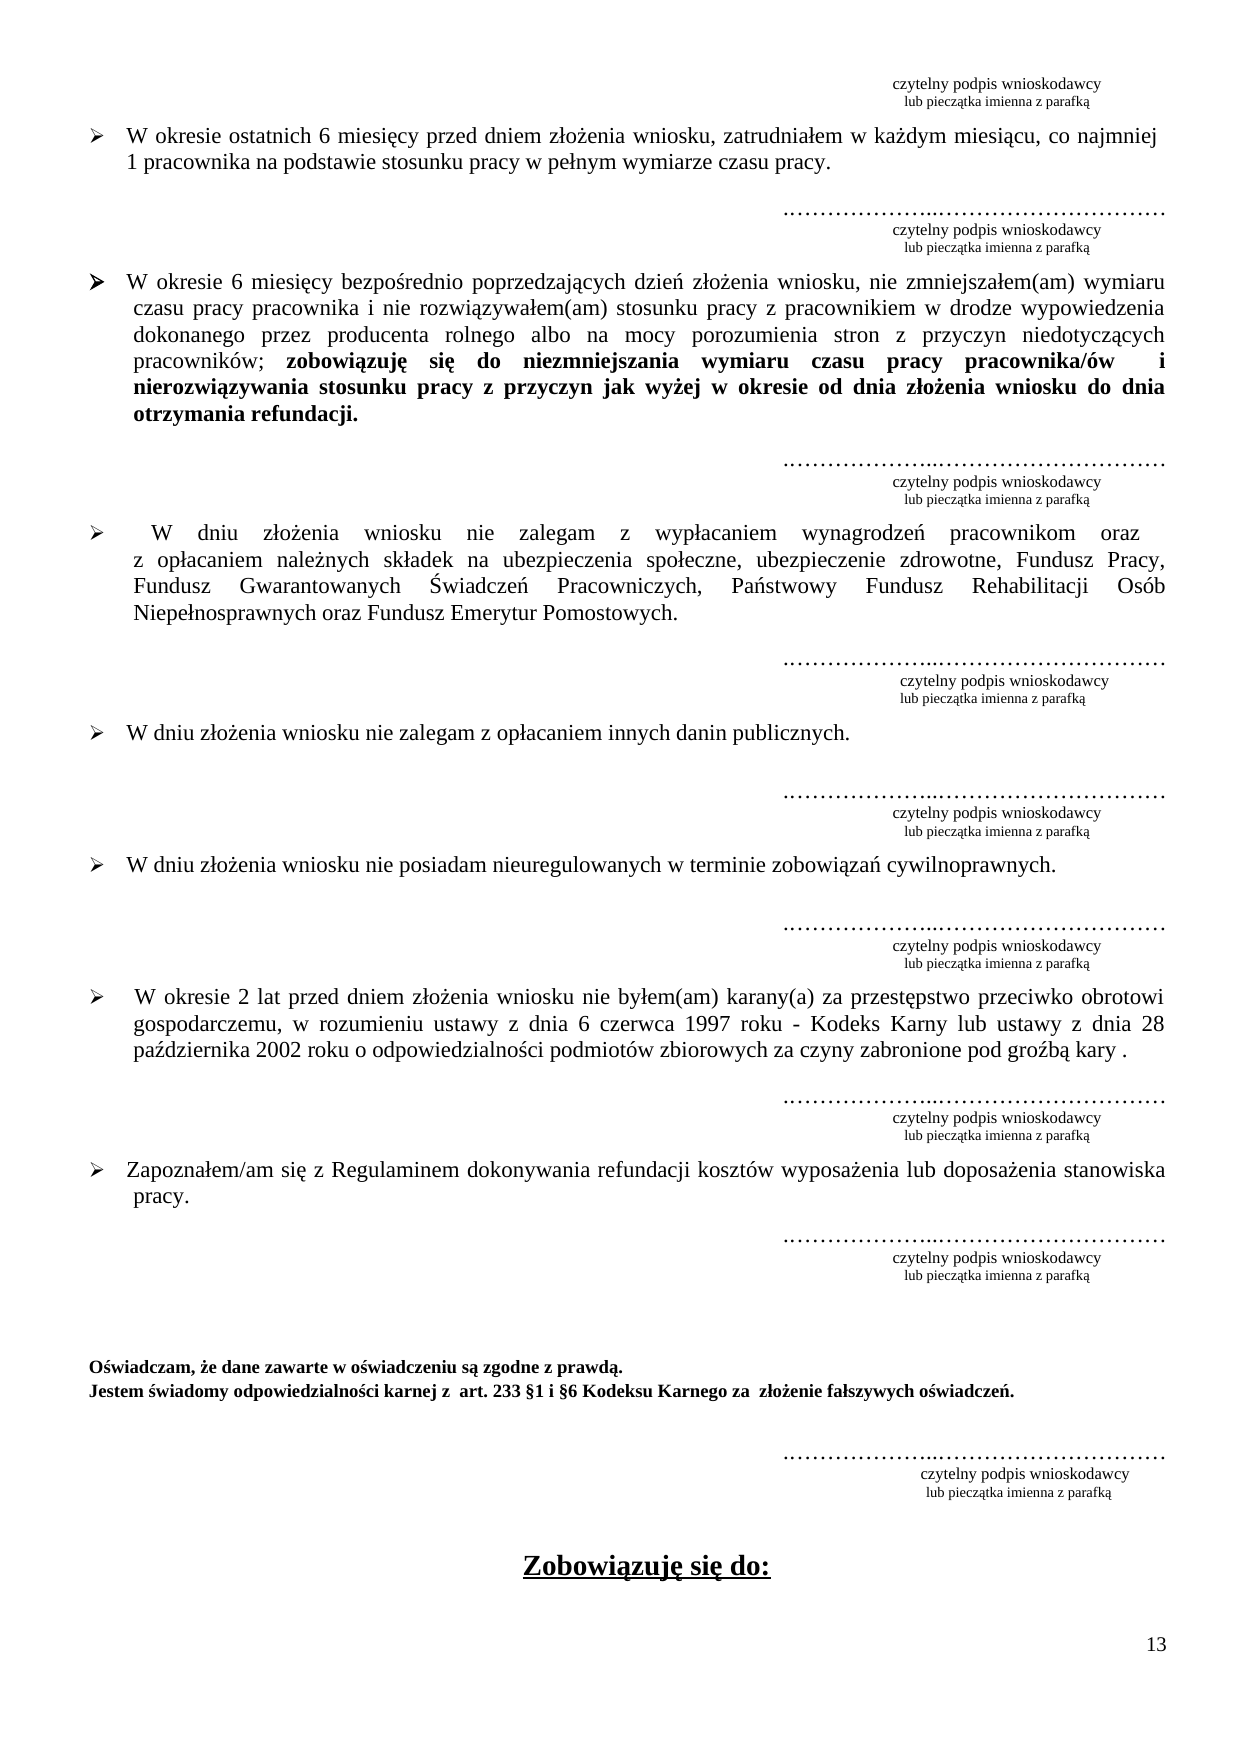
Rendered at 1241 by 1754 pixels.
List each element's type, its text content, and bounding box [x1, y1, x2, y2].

text czytelny podpis wnioskodawcy [753, 803, 1167, 822]
text .………………..………………………… [89, 1082, 1167, 1108]
list W okresie 6 miesięcy bezpośrednio poprzedzających dzień złożenia wniosku, nie zmniejszałem(am) wymiaru czasu pracy pracownika i nie rozwiązywałem(am) stosunku pracy z pracownikiem w drodze wypowiedzenia dokonanego przez producenta rolnego albo na mocy porozumienia stron z przyczyn niedotyczących pracowników; zobowiązuję się do niezmniejszania wymiaru czasu pracy pracownika/ów i nierozwiązywania stosunku pracy z przyczyn jak wyżej w okresie od dnia złożenia wniosku do dnia otrzymania refundacji. [89, 268, 1167, 426]
text lub pieczątka imienna z parafką [753, 1127, 1167, 1144]
list czytelny podpis wnioskodawcy [900, 670, 1167, 689]
text Jestem świadomy odpowiedzialności karnej z art. 233 §1 i §6 Kodeksu Karnego za złożenie fałszywych oświadczeń. [89, 1380, 1167, 1402]
list Zapoznałem/am się z Regulaminem dokonywania refundacji kosztów wyposażenia lub doposażenia stanowiska pracy. [89, 1156, 1167, 1209]
text czytelny podpis wnioskodawcy [753, 472, 1167, 491]
text Oświadczam, że dane zawarte w oświadczeniu są zgodne z prawdą. [89, 1356, 1167, 1378]
text czytelny podpis wnioskodawcy [753, 74, 1167, 93]
text Zobowiązuję się do: [126, 1548, 1167, 1582]
text lub pieczątka imienna z parafką [753, 822, 1167, 839]
text .………………..………………………… [89, 1438, 1167, 1464]
text czytelny podpis wnioskodawcy [753, 1108, 1167, 1127]
text lub pieczątka imienna z parafką [753, 1483, 1167, 1500]
text czytelny podpis wnioskodawcy [753, 1464, 1167, 1483]
text .………………..………………………… [89, 445, 1167, 472]
text .………………..………………………… [89, 777, 1167, 803]
text czytelny podpis wnioskodawcy [753, 220, 1167, 239]
text .………………..………………………… [126, 194, 1167, 220]
list W okresie 2 lat przed dniem złożenia wniosku nie byłem(am) karany(a) za przestępstwo przeciwko obrotowi gospodarczemu, w rozumieniu ustawy z dnia 6 czerwca 1997 roku - Kodeks Karny lub ustawy z dnia 28 października 2002 roku o odpowiedzialności podmiotów zbiorowych za czyny zabronione pod groźbą kary . [89, 983, 1167, 1062]
list lub pieczątka imienna z parafką [900, 689, 1167, 706]
text .………………..………………………… [89, 909, 1167, 936]
text lub pieczątka imienna z parafką [753, 239, 1167, 256]
list W dniu złożenia wniosku nie zalegam z wypłacaniem wynagrodzeń pracownikom oraz z opłacaniem należnych składek na ubezpieczenia społeczne, ubezpieczenie zdrowotne, Fundusz Pracy, Fundusz Gwarantowanych Świadczeń Pracowniczych, Państwowy Fundusz Rehabilitacji Osób Niepełnosprawnych oraz Fundusz Emerytur Pomostowych. [89, 519, 1167, 625]
text lub pieczątka imienna z parafką [753, 955, 1167, 971]
text lub pieczątka imienna z parafką [753, 491, 1167, 507]
list W okresie ostatnich 6 miesięcy przed dniem złożenia wniosku, zatrudniałem w każdym miesiącu, co najmniej 1 pracownika na podstawie stosunku pracy w pełnym wymiarze czasu pracy. [89, 122, 1167, 174]
text .………………..………………………… [89, 644, 1167, 670]
list W dniu złożenia wniosku nie zalegam z opłacaniem innych danin publicznych. [89, 719, 1167, 745]
text lub pieczątka imienna z parafką [753, 1267, 1167, 1283]
text lub pieczątka imienna z parafką [753, 93, 1167, 110]
text .………………..………………………… [89, 1221, 1167, 1247]
text czytelny podpis wnioskodawcy [753, 936, 1167, 955]
text czytelny podpis wnioskodawcy [753, 1247, 1167, 1267]
list W dniu złożenia wniosku nie posiadam nieuregulowanych w terminie zobowiązań cywilnoprawnych. [89, 851, 1167, 877]
